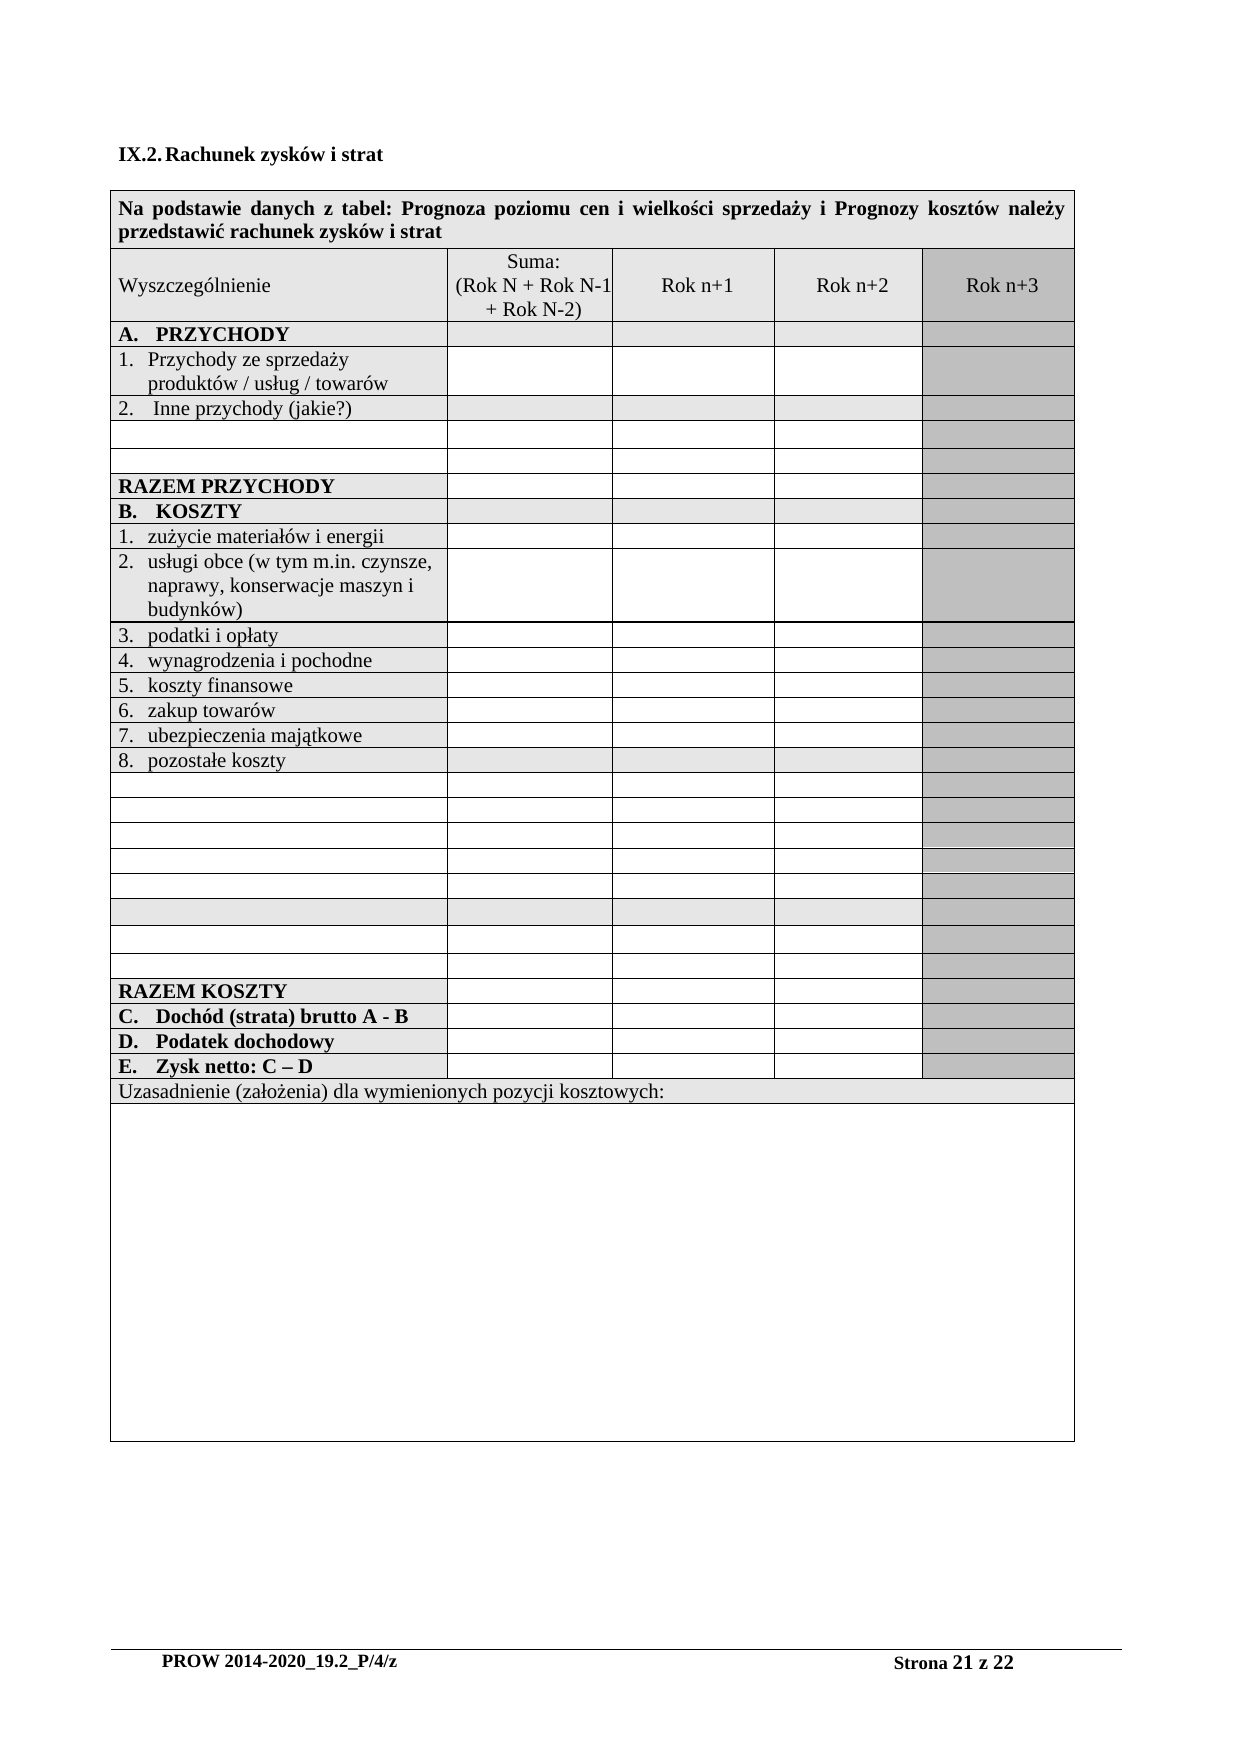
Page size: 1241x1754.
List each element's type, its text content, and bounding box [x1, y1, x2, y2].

table_cell [613, 474, 774, 498]
table_cell Uzasadnienie (założenia) dla wymienionych pozycji kosztowych: [111, 1079, 1074, 1103]
table_cell [775, 798, 922, 822]
table_cell usługi obce (w tym m.in. czynsze, naprawy, konserwacje maszyn i budynków) [111, 549, 447, 621]
table_cell [775, 849, 922, 872]
table_cell [923, 926, 1074, 953]
table_cell [613, 823, 774, 847]
table_cell [923, 773, 1074, 797]
table_cell [923, 874, 1074, 898]
table_cell [448, 1029, 612, 1053]
table_cell [448, 1054, 612, 1078]
table_cell [923, 499, 1074, 523]
table_cell [923, 954, 1074, 978]
table_cell [775, 899, 922, 925]
table_cell [448, 549, 612, 621]
table_cell [111, 773, 447, 797]
table_cell [775, 347, 922, 395]
table_cell [613, 524, 774, 548]
table_cell [923, 421, 1074, 448]
table_cell [775, 823, 922, 847]
table_cell [448, 926, 612, 953]
table_cell [613, 1054, 774, 1078]
table_cell [613, 723, 774, 747]
table_cell [775, 773, 922, 797]
table_cell [923, 979, 1074, 1003]
table_cell [923, 1054, 1074, 1078]
table_cell [923, 347, 1074, 395]
table_cell Rok n+2 [775, 249, 922, 321]
table_cell [448, 748, 612, 772]
table_cell [613, 979, 774, 1003]
subtitle Rachunek zysków i strat [118, 142, 1122, 166]
table_cell [613, 499, 774, 523]
table_cell [613, 1004, 774, 1028]
table_cell [111, 823, 447, 847]
table_cell [775, 673, 922, 697]
table_cell [448, 773, 612, 797]
table_cell [923, 449, 1074, 473]
table_cell [775, 748, 922, 772]
table_cell [613, 623, 774, 647]
table_cell [448, 499, 612, 523]
table_cell [111, 954, 447, 978]
table_cell PRZYCHODY [111, 322, 447, 346]
table_cell [613, 773, 774, 797]
table_cell [448, 698, 612, 722]
table_cell [775, 698, 922, 722]
table_cell podatki i opłaty [111, 623, 447, 647]
table_cell [448, 899, 612, 925]
table_cell Rok n+3 [923, 249, 1074, 321]
table_cell [448, 623, 612, 647]
table_cell [613, 899, 774, 925]
table_cell [923, 474, 1074, 498]
table_cell [448, 347, 612, 395]
table_cell [448, 1004, 612, 1028]
table_cell [111, 926, 447, 953]
table_cell [111, 849, 447, 872]
table_cell [613, 954, 774, 978]
table_cell [448, 474, 612, 498]
table_cell Rok n+1 [613, 249, 774, 321]
table_cell [923, 623, 1074, 647]
table_cell [111, 899, 447, 925]
table_cell [448, 524, 612, 548]
table_cell [448, 449, 612, 473]
table_cell [448, 322, 612, 346]
table_cell [923, 798, 1074, 822]
table_cell KOSZTY [111, 499, 447, 523]
table_cell [613, 648, 774, 672]
table_cell pozostałe koszty [111, 748, 447, 772]
table_cell [775, 926, 922, 953]
table_cell [923, 698, 1074, 722]
table_cell [923, 1029, 1074, 1053]
table_cell Podatek dochodowy [111, 1029, 447, 1053]
table_cell [923, 1004, 1074, 1028]
table_cell Inne przychody (jakie?) [111, 396, 447, 420]
table_cell [775, 979, 922, 1003]
table_cell Suma: (Rok N + Rok N-1 + Rok N-2) [448, 249, 612, 321]
table_cell [111, 798, 447, 822]
table_cell [613, 849, 774, 872]
table_cell [923, 524, 1074, 548]
table_cell wynagrodzenia i pochodne [111, 648, 447, 672]
table_cell [613, 698, 774, 722]
table_cell Przychody ze sprzedaży produktów / usług / towarów [111, 347, 447, 395]
table_cell [613, 449, 774, 473]
table_cell [923, 823, 1074, 847]
table_cell Zysk netto: C – D [111, 1054, 447, 1078]
table_cell [613, 926, 774, 953]
table_cell [775, 648, 922, 672]
table_cell [111, 1104, 1074, 1441]
table_cell [613, 322, 774, 346]
table_cell Wyszczególnienie [111, 249, 447, 321]
table_cell [923, 549, 1074, 621]
table_cell [775, 1054, 922, 1078]
table_cell [613, 421, 774, 448]
table_cell [111, 874, 447, 898]
table_cell [923, 396, 1074, 420]
table_cell [775, 723, 922, 747]
table_cell [613, 874, 774, 898]
table_cell [775, 623, 922, 647]
table_cell [448, 849, 612, 872]
table_cell [448, 648, 612, 672]
table_cell [448, 421, 612, 448]
table_cell [923, 723, 1074, 747]
table_cell [775, 1004, 922, 1028]
table_cell [775, 322, 922, 346]
table_cell [775, 549, 922, 621]
table_cell [923, 322, 1074, 346]
table_cell [923, 648, 1074, 672]
table_cell [448, 979, 612, 1003]
table_cell [613, 798, 774, 822]
table_cell [775, 1029, 922, 1053]
table_cell zakup towarów [111, 698, 447, 722]
table_cell zużycie materiałów i energii [111, 524, 447, 548]
table_cell [613, 673, 774, 697]
table_cell koszty finansowe [111, 673, 447, 697]
table_cell [448, 798, 612, 822]
table_cell [448, 954, 612, 978]
table_cell [448, 823, 612, 847]
table_cell [613, 748, 774, 772]
table_cell [775, 874, 922, 898]
table_cell [448, 396, 612, 420]
table_cell [923, 748, 1074, 772]
table_cell [775, 396, 922, 420]
table_cell [775, 954, 922, 978]
table_cell [613, 347, 774, 395]
table_cell [775, 474, 922, 498]
table_cell [775, 499, 922, 523]
table_cell [448, 673, 612, 697]
table_cell [923, 673, 1074, 697]
table_cell Dochód (strata) brutto A - B [111, 1004, 447, 1028]
table_cell RAZEM KOSZTY [111, 979, 447, 1003]
table_cell [448, 874, 612, 898]
table_cell [448, 723, 612, 747]
table_cell [923, 849, 1074, 872]
table_cell [613, 396, 774, 420]
table_cell [613, 549, 774, 621]
table_header Na podstawie danych z tabel: Prognoza poziomu cen i wielkości sprzedaży i Prognozy kosztów należy przedstawić rachunek zysków i strat [111, 191, 1074, 248]
table_cell RAZEM PRZYCHODY [111, 474, 447, 498]
table_cell [775, 421, 922, 448]
table_cell [775, 524, 922, 548]
table_cell [923, 899, 1074, 925]
table_cell [775, 449, 922, 473]
table_cell [111, 421, 447, 448]
table_cell [111, 449, 447, 473]
table_cell ubezpieczenia majątkowe [111, 723, 447, 747]
table_cell [613, 1029, 774, 1053]
